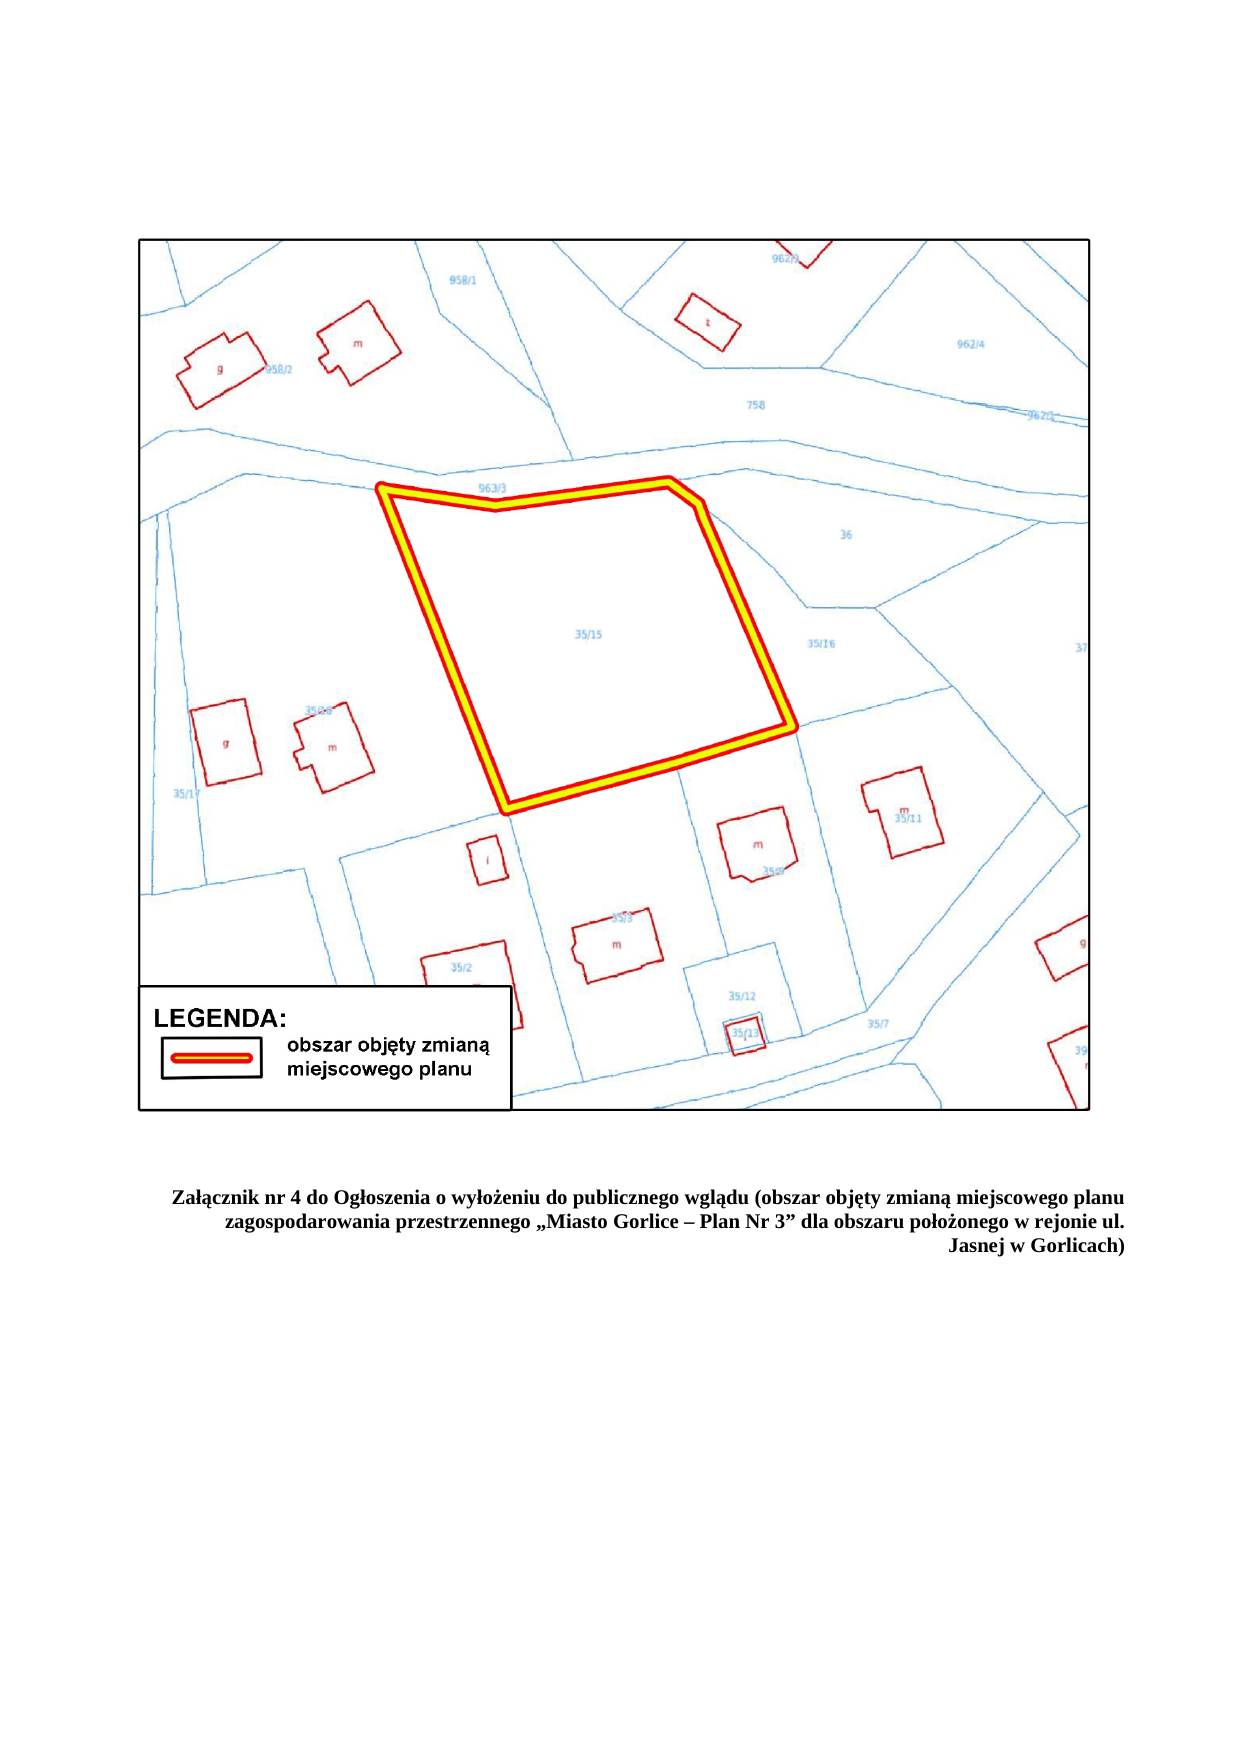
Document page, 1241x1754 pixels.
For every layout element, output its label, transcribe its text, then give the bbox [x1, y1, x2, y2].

text Załącznik nr 4 do Ogłoszenia o wyłożeniu do publicznego wglądu (obszar objęty zmianą miejscowego planu zagospodarowania przestrzennego „Miasto Gorlice – Plan Nr 3” dla obszaru położonego w rejonie ul. Jasnej w Gorlicach) [131, 1185, 1125, 1257]
picture [115, 207, 1110, 1136]
